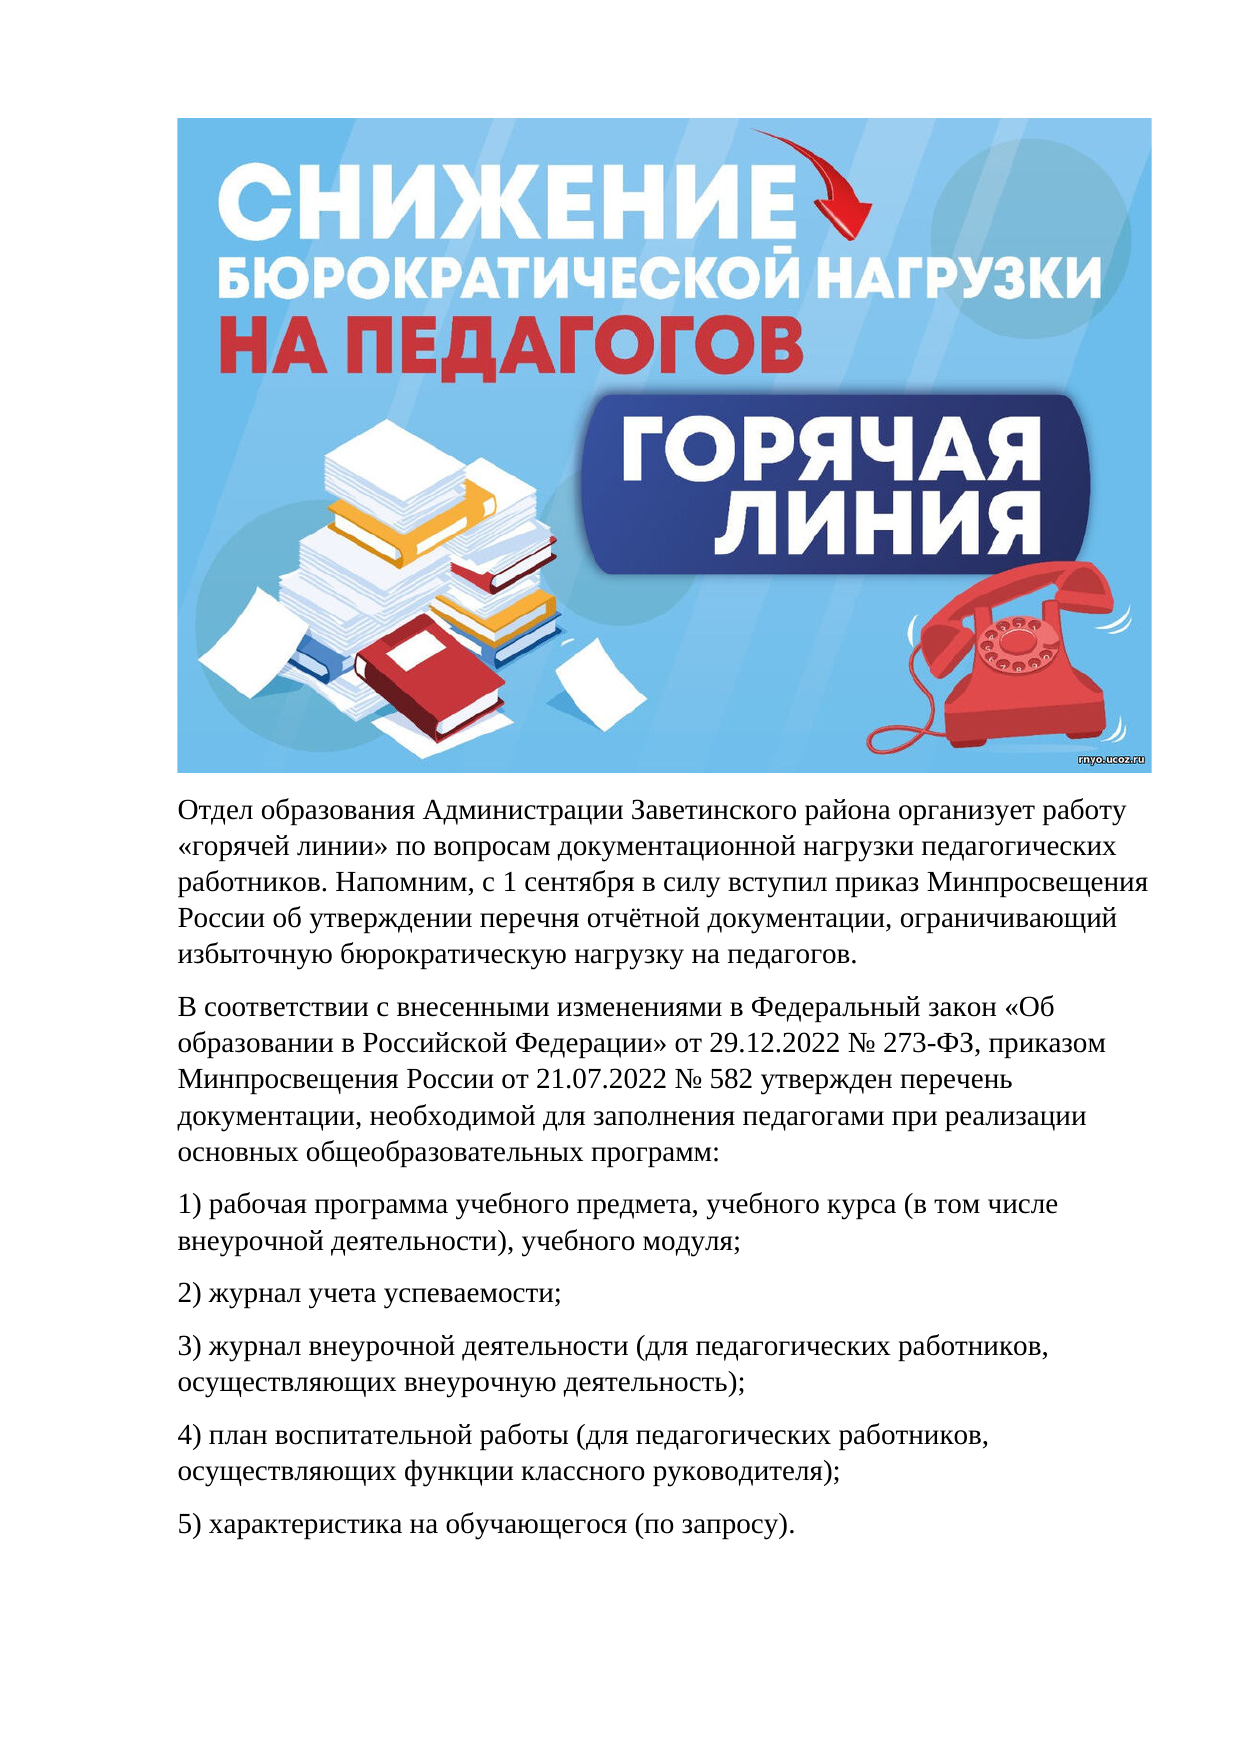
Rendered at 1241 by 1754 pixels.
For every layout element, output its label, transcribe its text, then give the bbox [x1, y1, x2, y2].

text Отдел образования Администрации Заветинского района организует работу «горячей линии» по вопросам документационной нагрузки педагогических работников. Напомним, с 1 сентября в силу вступил приказ Минпросвещения России об утверждении перечня отчётной документации, ограничивающий избыточную бюрократическую нагрузку на педагогов. [177, 792, 1167, 970]
picture [177, 118, 1152, 773]
text 3) журнал внеурочной деятельности (для педагогических работников, осуществляющих внеурочную деятельность); [177, 1328, 1167, 1398]
text 1) рабочая программа учебного предмета, учебного курса (в том числе внеурочной деятельности), учебного модуля; [177, 1187, 1167, 1256]
text В соответствии с внесенными изменениями в Федеральный закон «Об образовании в Российской Федерации» от 29.12.2022 № 273-ФЗ, приказом Минпросвещения России от 21.07.2022 № 582 утвержден перечень документации, необходимой для заполнения педагогами при реализации основных общеобразовательных программ: [177, 989, 1167, 1167]
text 2) журнал учета успеваемости; [177, 1276, 1167, 1309]
text 4) план воспитательной работы (для педагогических работников, осуществляющих функции классного руководителя); [177, 1417, 1167, 1487]
text 5) характеристика на обучающегося (по запросу). [177, 1506, 1167, 1540]
